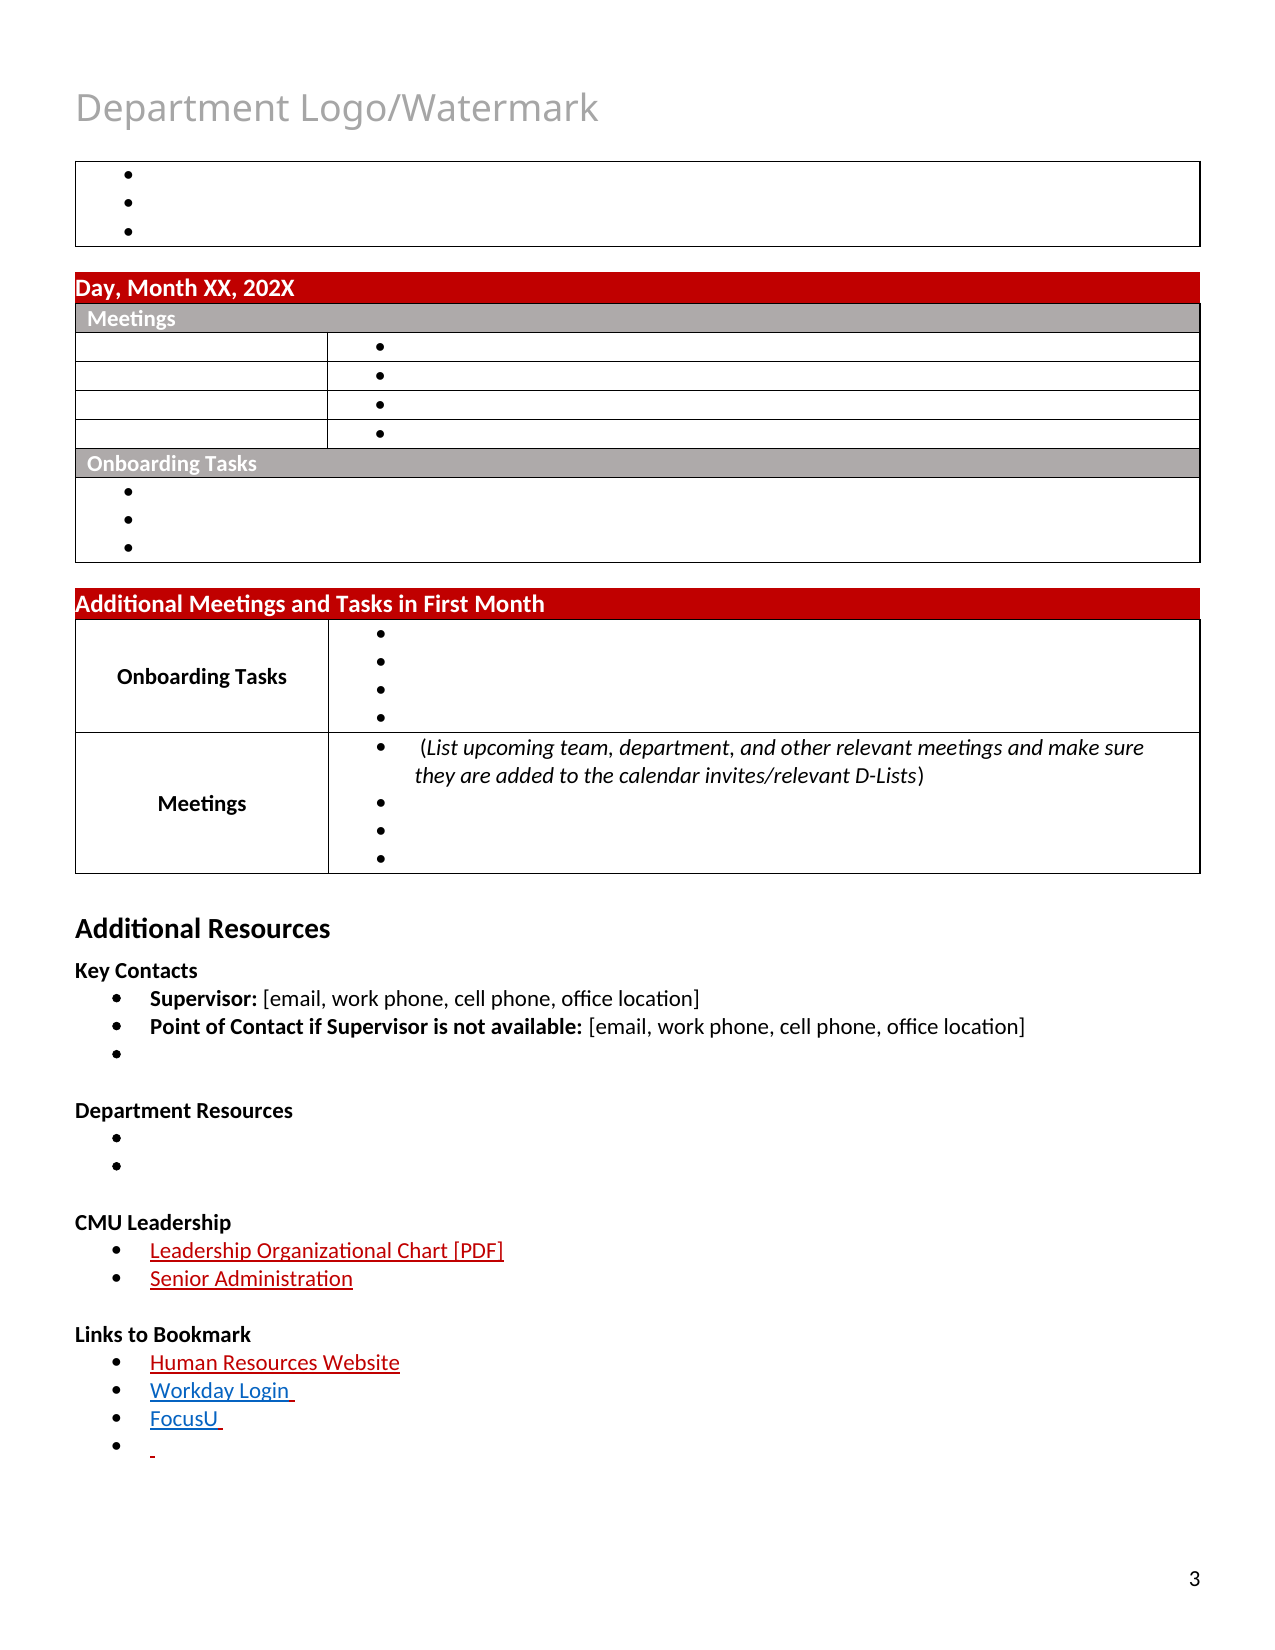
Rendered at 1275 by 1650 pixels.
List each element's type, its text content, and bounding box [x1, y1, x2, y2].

table_cell [76, 333, 327, 361]
table_cell [76, 420, 327, 448]
table_cell Meetings [76, 733, 328, 873]
table_cell [328, 420, 1199, 448]
table_header Onboarding Tasks [76, 620, 328, 732]
table_cell [76, 391, 327, 419]
text Department Resources [75, 1096, 1200, 1124]
table_cell [76, 362, 327, 390]
text CMU Leadership [75, 1208, 1200, 1236]
list Senior Administration [112, 1264, 1200, 1292]
table_cell [328, 362, 1199, 390]
table_cell Onboarding Tasks [76, 449, 1199, 477]
table_header Meetings [76, 304, 1199, 332]
list Workday Login [112, 1376, 1200, 1404]
table_cell [76, 478, 1199, 562]
list Leadership Organizational Chart [PDF] [112, 1236, 1200, 1264]
text Additional Resources [75, 910, 1200, 946]
list Human Resources Website [112, 1348, 1200, 1376]
table_cell (List upcoming team, department, and other relevant meetings and make sure they are added to the calendar invites/relevant D-Lists) [329, 733, 1199, 873]
text Day, Month XX, 202X [75, 272, 1200, 303]
list Point of Contact if Supervisor is not available: [email, work phone, cell phone, office location] [112, 1012, 1200, 1040]
list Supervisor: [email, work phone, cell phone, office location] [112, 984, 1200, 1012]
table_cell [328, 333, 1199, 361]
table_header [329, 620, 1199, 732]
text Additional Meetings and Tasks in First Month [75, 588, 1200, 619]
list FocusU [112, 1404, 1200, 1432]
table_cell [76, 162, 1199, 246]
text Key Contacts [75, 956, 1200, 984]
table_cell [328, 391, 1199, 419]
text Links to Bookmark [75, 1320, 1200, 1348]
